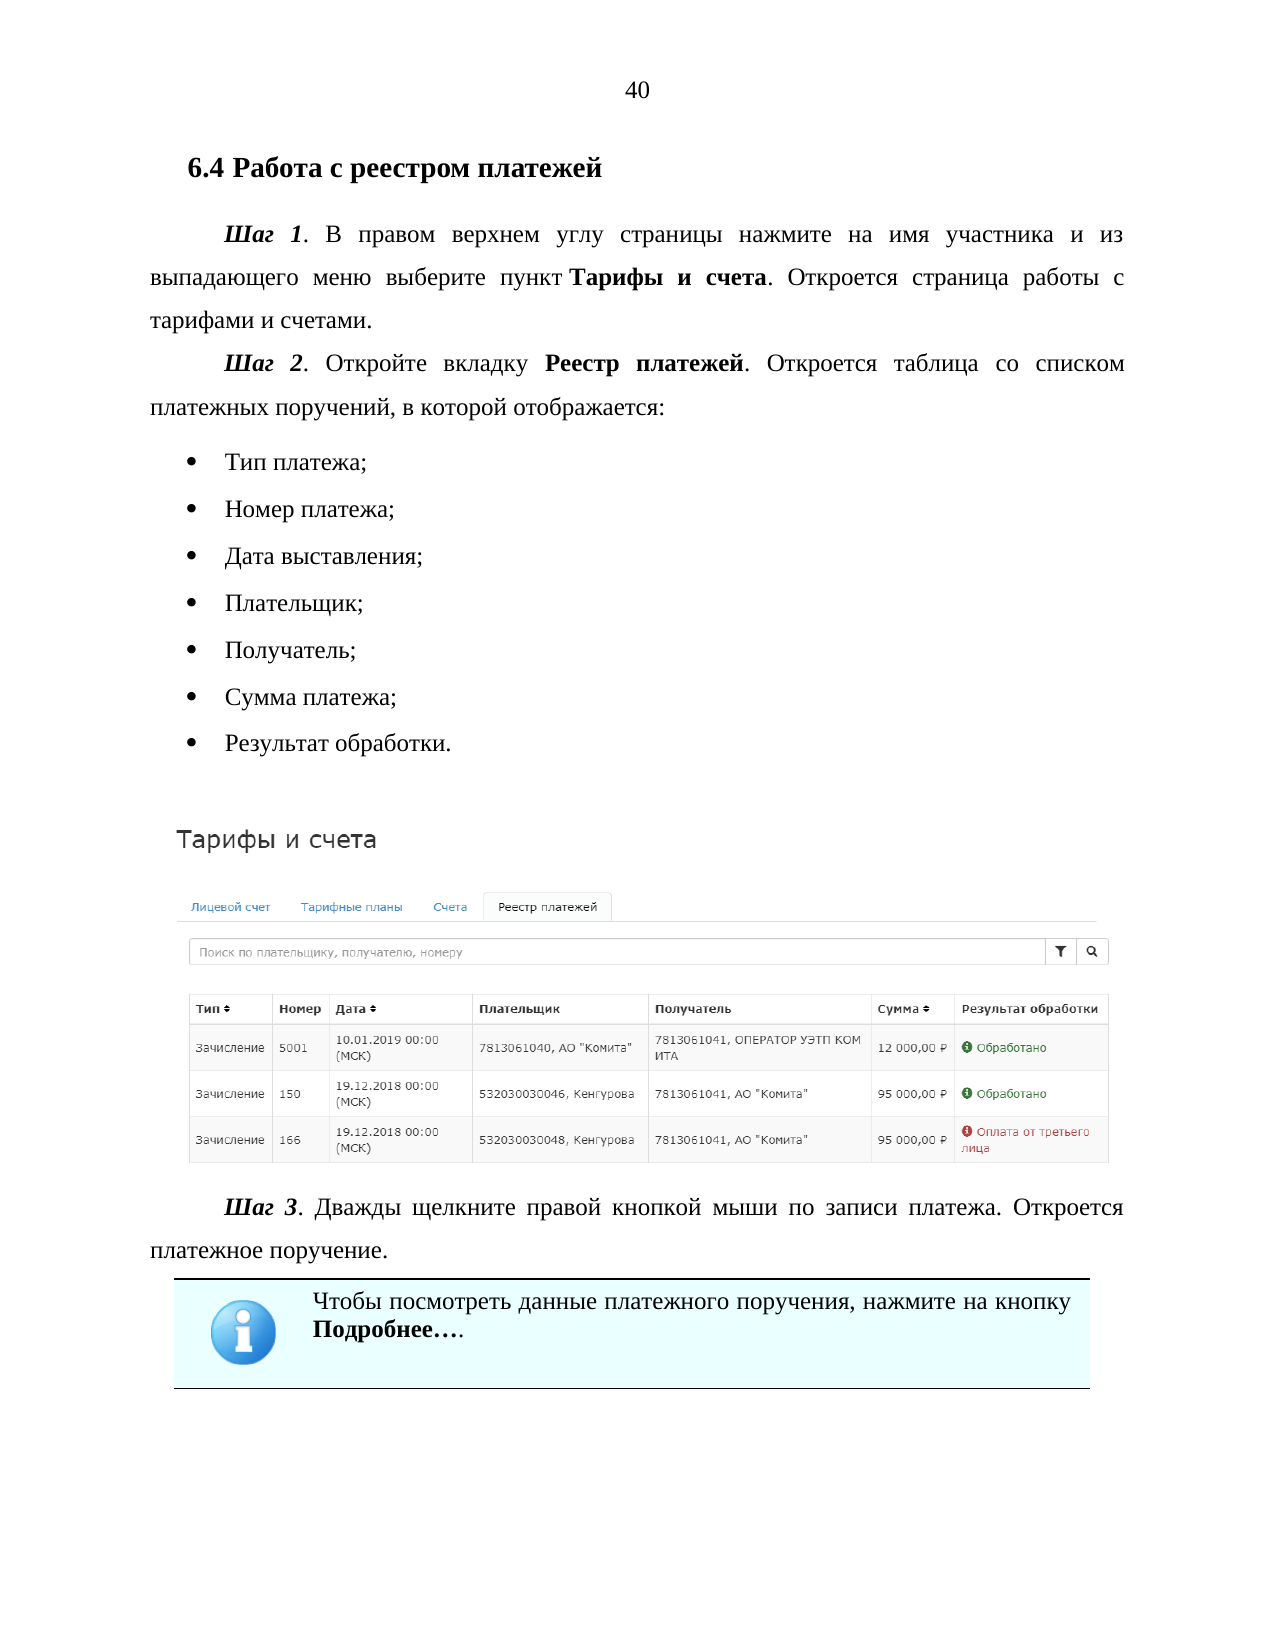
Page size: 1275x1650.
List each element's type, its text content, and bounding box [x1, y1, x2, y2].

text Номер платежа; [187, 494, 1125, 523]
text Шаг 3. Дважды щелкните правой кнопкой мыши по записи платежа. Откроется платежное поручение. [150, 1192, 1125, 1263]
text Результат обработки. [187, 728, 1125, 757]
text Получатель; [187, 635, 1125, 663]
text Тип платежа; [187, 447, 1125, 476]
picture [209, 1298, 278, 1367]
picture [150, 800, 1125, 1163]
text Шаг 2. Откройте вкладку Реестр платежей. Откроется таблица со списком платежных поручений, в которой отображается: [150, 348, 1125, 420]
table_header [174, 1280, 306, 1388]
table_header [306, 1280, 1090, 1388]
text Дата выставления; [187, 541, 1125, 570]
text Сумма платежа; [187, 682, 1125, 710]
text Шаг 1. В правом верхнем углу страницы нажмите на имя участника и из выпадающего меню выберите пункт Тарифы и счета. Откроется страница работы с тарифами и счетами. [150, 219, 1125, 334]
text Плательщик; [187, 588, 1125, 617]
subtitle Работа с реестром платежей [187, 150, 1125, 183]
